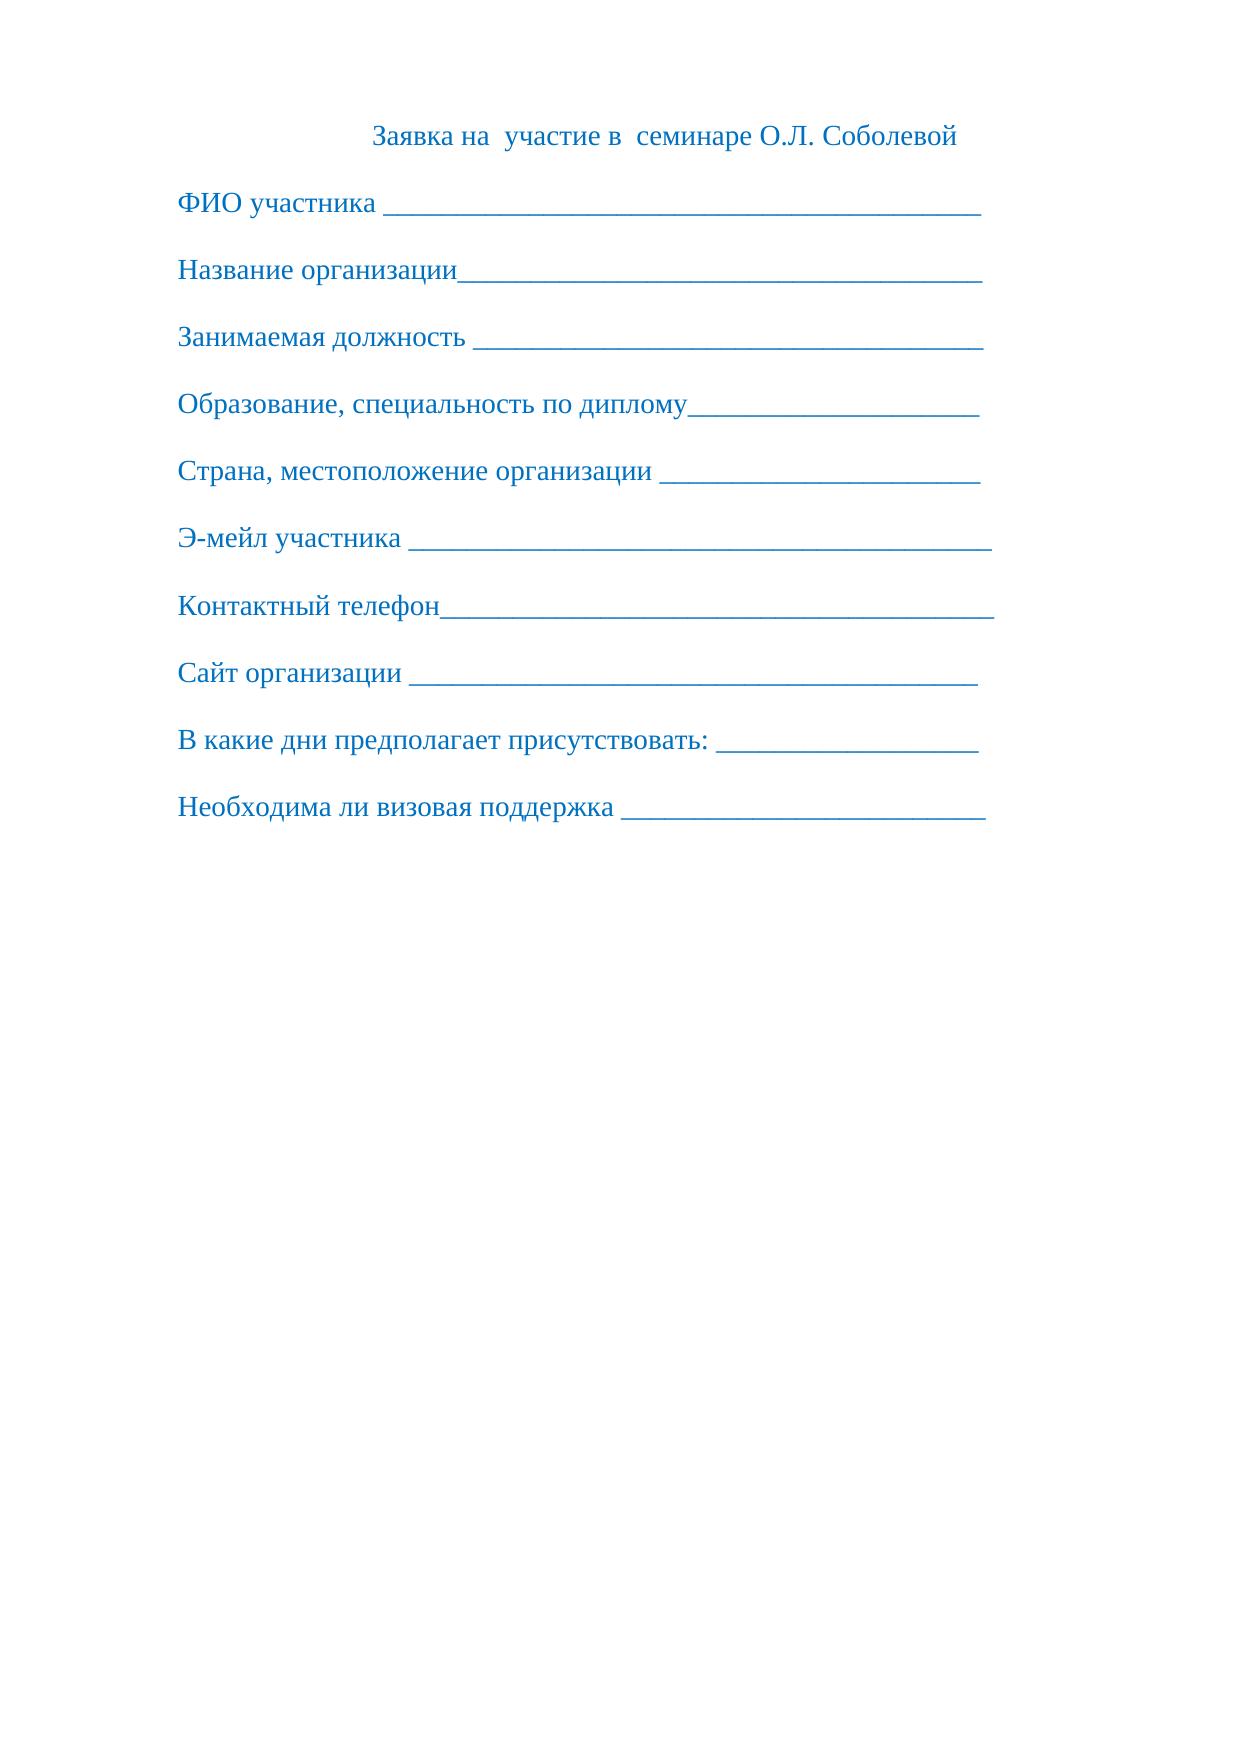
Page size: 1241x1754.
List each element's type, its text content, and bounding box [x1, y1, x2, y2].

text Необходима ли визовая поддержка _________________________ [177, 789, 1152, 822]
text ФИО участника _________________________________________ [177, 185, 1152, 219]
text Сайт организации _______________________________________ [177, 655, 1152, 688]
text Заявка на участие в семинаре О.Л. Соболевой [177, 118, 1152, 152]
text Контактный телефон______________________________________ [177, 588, 1152, 621]
text Занимаемая должность ___________________________________ [177, 319, 1152, 353]
text Страна, местоположение организации ______________________ [177, 453, 1152, 487]
text В какие дни предполагает присутствовать: __________________ [177, 722, 1152, 755]
text Образование, специальность по диплому____________________ [177, 386, 1152, 420]
text Название организации____________________________________ [177, 252, 1152, 286]
text Э-мейл участника ________________________________________ [177, 521, 1152, 554]
